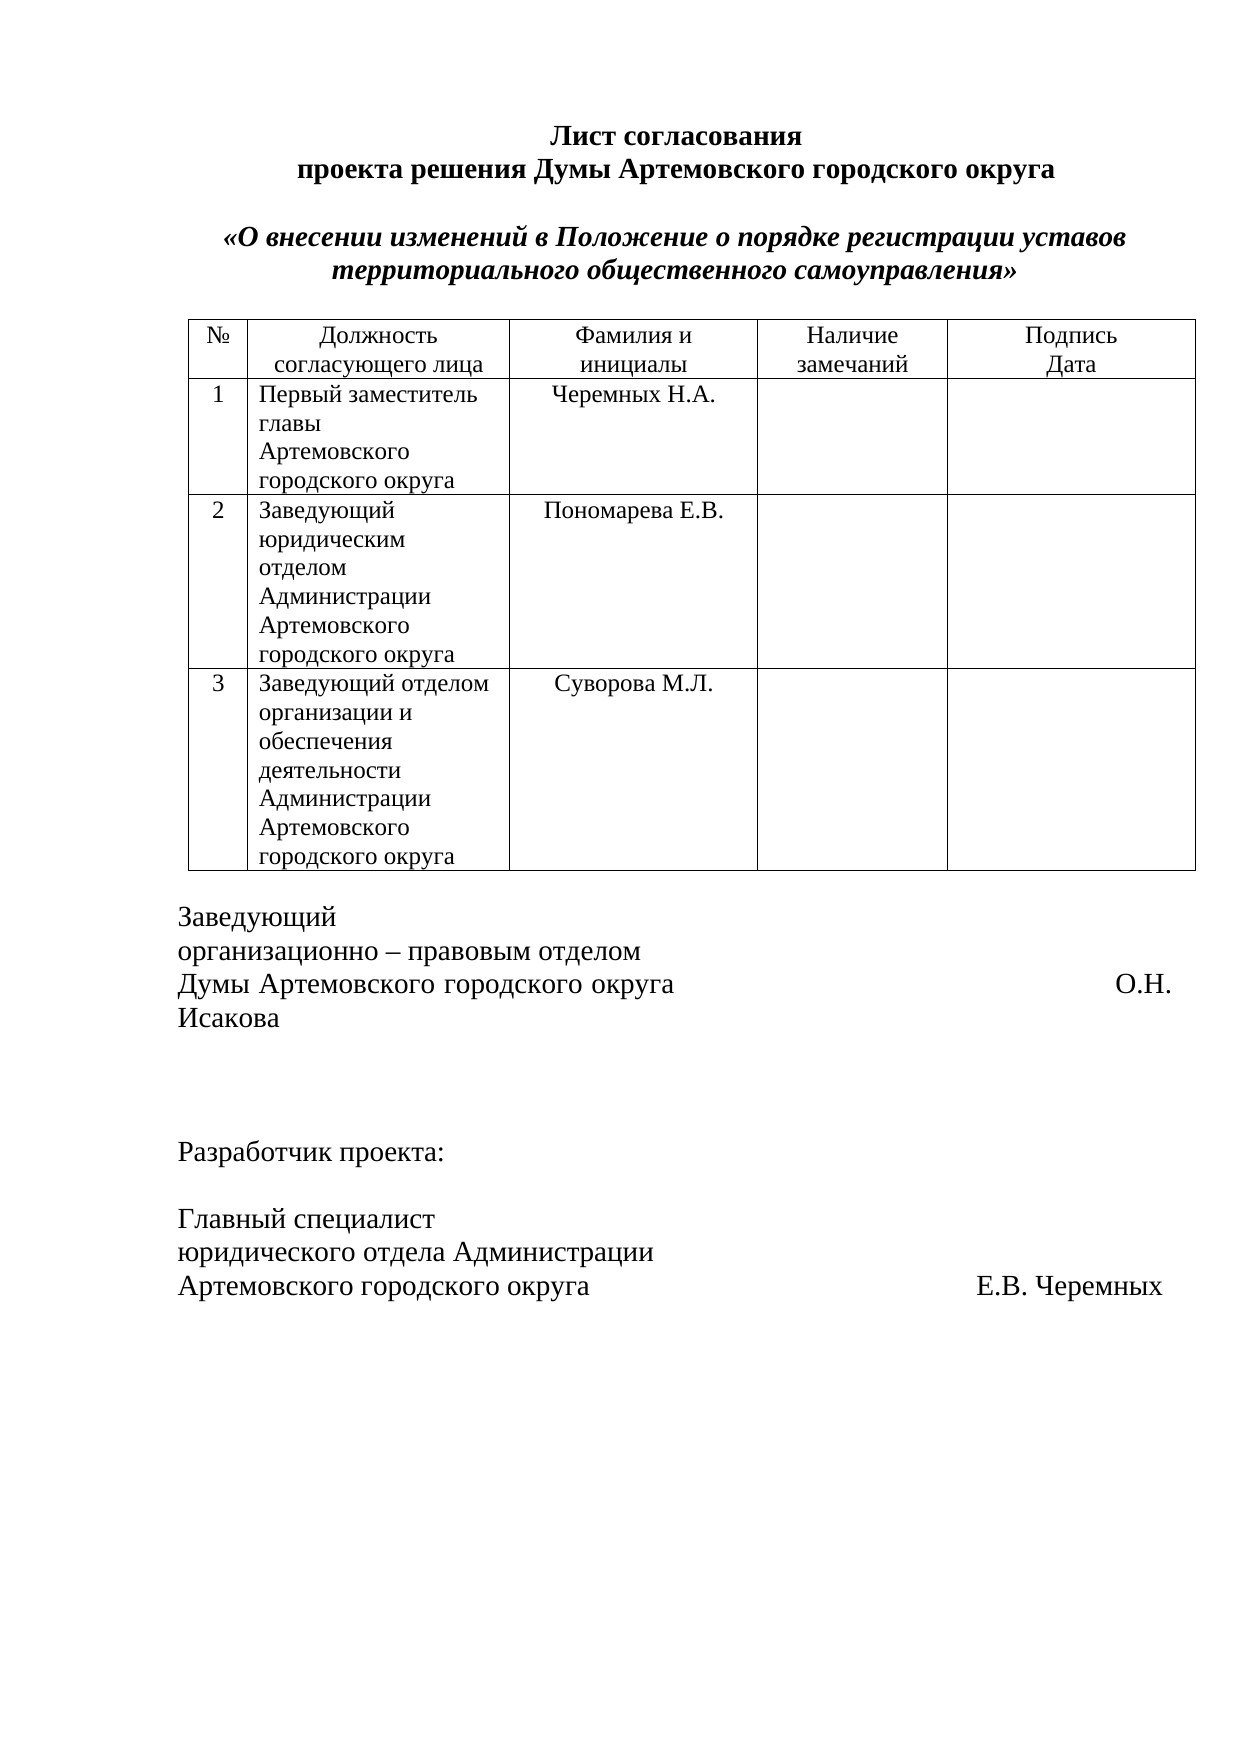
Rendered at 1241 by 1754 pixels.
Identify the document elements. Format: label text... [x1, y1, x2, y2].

table_cell [948, 379, 1195, 494]
text Думы Артемовского городского округа О.Н. Исакова [177, 966, 1175, 1033]
table_cell [948, 669, 1195, 870]
table_cell Черемных Н.А. [510, 379, 757, 494]
table_cell Заведующий отделом организации и обеспечения деятельности Администрации Артемовского городского округа [248, 669, 509, 870]
text Заведующий [177, 899, 1175, 933]
table_cell Заведующий юридическим отделом Администрации Артемовского городского округа [248, 495, 509, 667]
table_cell 1 [189, 379, 247, 494]
table_header № [189, 320, 247, 378]
table_header Наличие замечаний [758, 320, 947, 378]
text проекта решения Думы Артемовского городского округа [177, 152, 1175, 185]
text организационно – правовым отделом [177, 933, 1175, 966]
text Артемовского городского округа Е.В. Черемных [177, 1268, 1175, 1302]
table_header Фамилия и инициалы [510, 320, 757, 378]
table_cell 3 [189, 669, 247, 870]
text юридического отдела Администрации [177, 1234, 1175, 1268]
table_cell Первый заместитель главы Артемовского городского округа [248, 379, 509, 494]
table_cell Суворова М.Л. [510, 669, 757, 870]
text «О внесении изменений в Положение о порядке регистрации уставов территориального общественного самоуправления» [177, 219, 1175, 286]
text Разработчик проекта: [177, 1134, 1175, 1167]
table_header Подпись Дата [948, 320, 1195, 378]
table_cell [758, 669, 947, 870]
table_cell [948, 495, 1195, 667]
table_cell [758, 379, 947, 494]
table_cell [758, 495, 947, 667]
table_cell Пономарева Е.В. [510, 495, 757, 667]
text Лист согласования [177, 118, 1175, 152]
table_cell 2 [189, 495, 247, 667]
table_header Должность согласующего лица [248, 320, 509, 378]
text Главный специалист [177, 1201, 1175, 1234]
